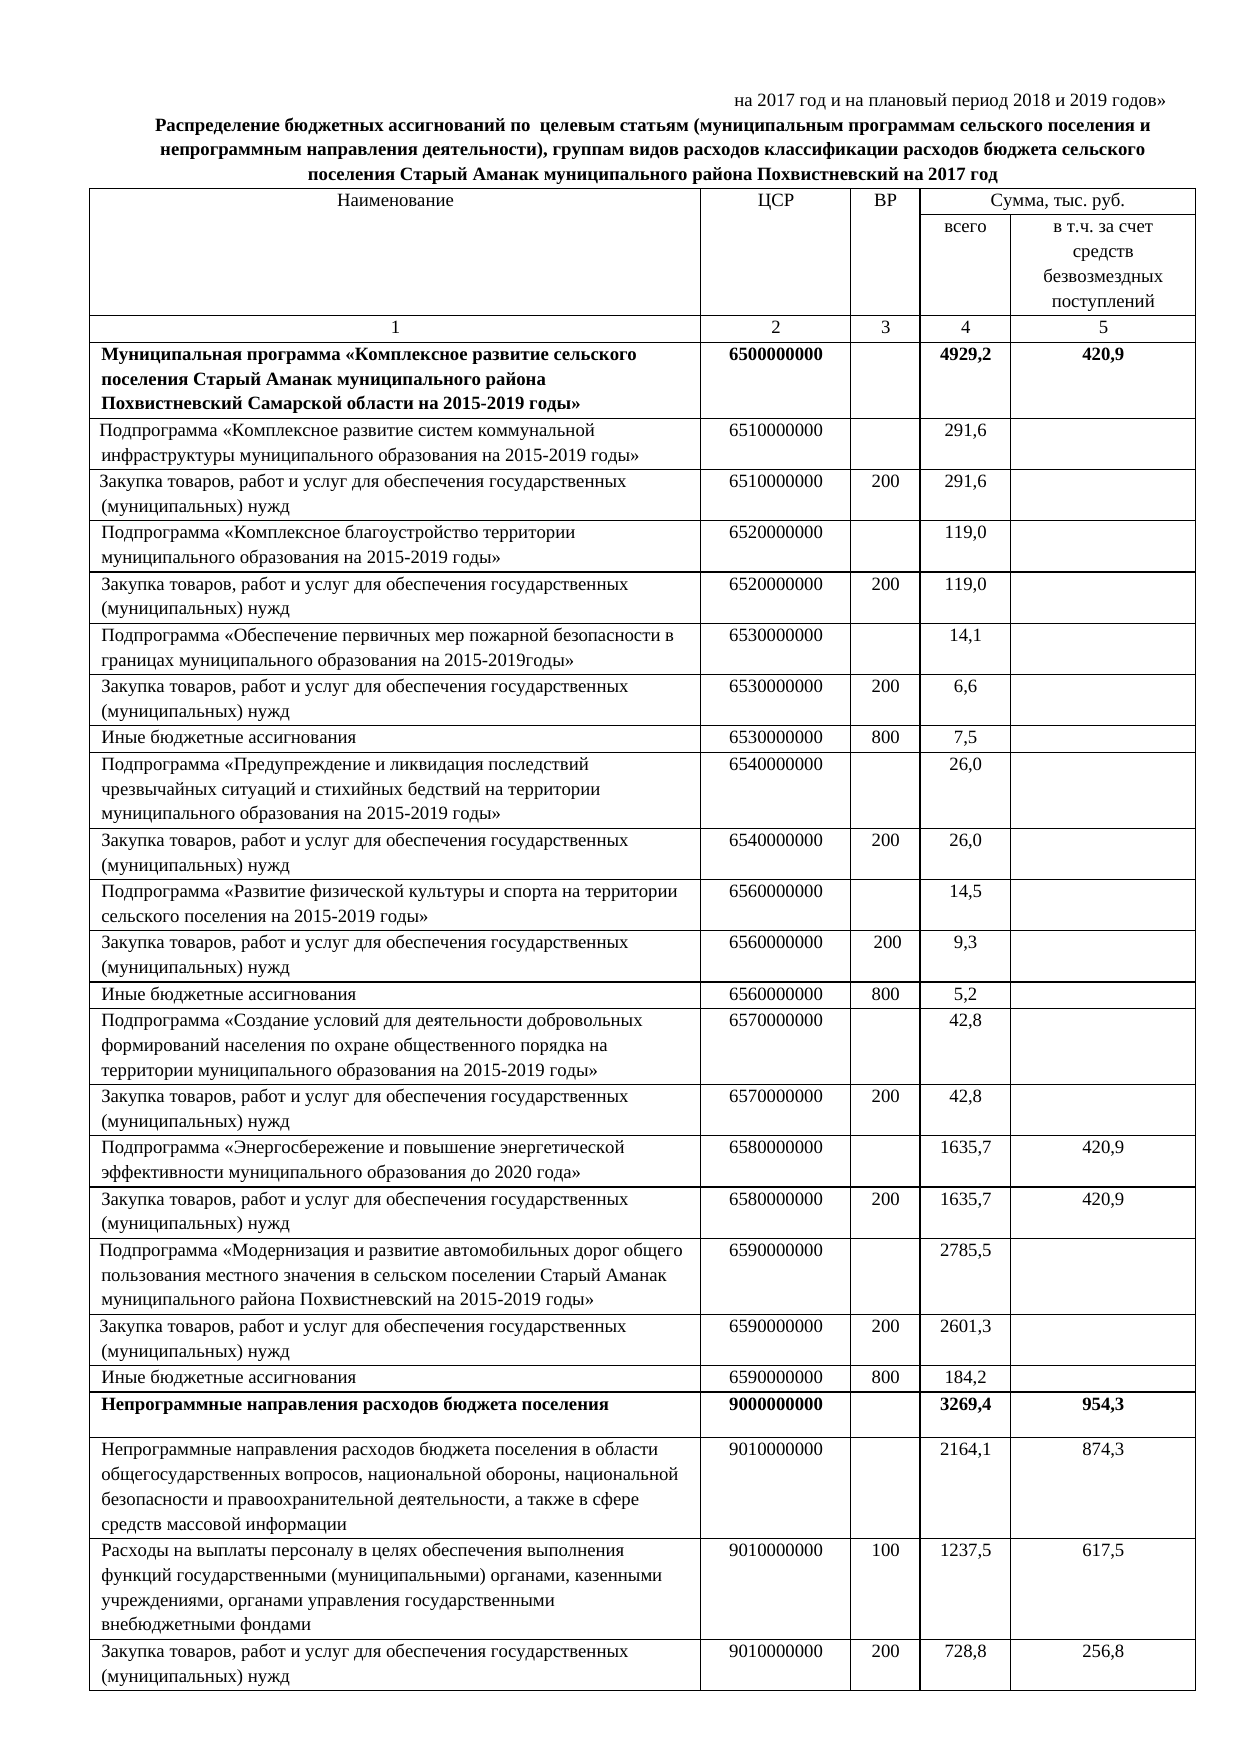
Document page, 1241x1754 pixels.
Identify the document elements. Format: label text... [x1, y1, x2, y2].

table_cell Подпрограмма «Создание условий для деятельности добровольных формирований населения по охране общественного порядка на территории муниципального образования на 2015-2019 годы» [90, 1009, 700, 1084]
table_cell 184,2 [921, 1366, 1010, 1391]
table_cell 5,2 [921, 983, 1010, 1008]
table_cell [851, 1438, 919, 1538]
table_cell 6520000000 [701, 573, 850, 623]
table_cell Иные бюджетные ассигнования [90, 726, 700, 752]
table_cell 728,8 [921, 1640, 1010, 1690]
table_cell 6570000000 [701, 1085, 850, 1135]
table_cell Подпрограмма «Комплексное развитие систем коммунальной инфраструктуры муниципального образования на 2015-2019 годы» [90, 419, 700, 469]
table_cell Закупка товаров, работ и услуг для обеспечения государственных (муниципальных) нужд [90, 1315, 700, 1365]
table_cell Закупка товаров, работ и услуг для обеспечения государственных (муниципальных) нужд [90, 1640, 700, 1690]
text Распределение бюджетных ассигнований по целевым статьям (муниципальным программам сельского поселения и непрограммным направления деятельности), группам видов расходов классификации расходов бюджета сельского поселения Старый Аманак муниципального района Похвистневский на 2017 год [140, 113, 1166, 184]
table_cell 6540000000 [701, 753, 850, 828]
table_cell 200 [851, 573, 919, 623]
table_cell [851, 624, 919, 674]
table_cell 617,5 [1011, 1539, 1195, 1639]
table_cell 2785,5 [921, 1239, 1010, 1314]
table_cell 6510000000 [701, 470, 850, 520]
table_cell 9010000000 [701, 1539, 850, 1639]
table_cell [851, 419, 919, 469]
table_cell 9010000000 [701, 1438, 850, 1538]
table_cell 200 [851, 829, 919, 879]
table_cell 200 [851, 470, 919, 520]
table_cell 6520000000 [701, 521, 850, 571]
table_cell 1635,7 [921, 1136, 1010, 1186]
table_cell [1011, 1366, 1195, 1391]
table_cell [851, 1009, 919, 1084]
table_cell [1011, 753, 1195, 828]
table_cell 2601,3 [921, 1315, 1010, 1365]
table_cell 119,0 [921, 573, 1010, 623]
table_cell 9000000000 [701, 1393, 850, 1437]
table_cell [1011, 1085, 1195, 1135]
table_header Наименование [90, 189, 700, 315]
table_cell 4 [921, 316, 1010, 342]
table_cell Подпрограмма «Комплексное благоустройство территории муниципального образования на 2015-2019 годы» [90, 521, 700, 571]
table_cell 200 [851, 1640, 919, 1690]
table_cell 6510000000 [701, 419, 850, 469]
table_cell [851, 880, 919, 930]
table_cell 26,0 [921, 753, 1010, 828]
table_cell [1011, 931, 1195, 981]
table_cell 6590000000 [701, 1315, 850, 1365]
table_cell [1011, 573, 1195, 623]
table_cell 9,3 [921, 931, 1010, 981]
table_cell 42,8 [921, 1009, 1010, 1084]
table_cell [1011, 983, 1195, 1008]
table_cell 42,8 [921, 1085, 1010, 1135]
table_cell 291,6 [921, 419, 1010, 469]
table_cell 119,0 [921, 521, 1010, 571]
table_cell [851, 1239, 919, 1314]
table_cell 6530000000 [701, 726, 850, 752]
table_cell [1011, 521, 1195, 571]
table_cell [1011, 624, 1195, 674]
table_cell [851, 753, 919, 828]
table_cell Непрограммные направления расходов бюджета поселения [90, 1393, 700, 1437]
table_cell Закупка товаров, работ и услуг для обеспечения государственных (муниципальных) нужд [90, 573, 700, 623]
table_cell Подпрограмма «Обеспечение первичных мер пожарной безопасности в границах муниципального образования на 2015-2019годы» [90, 624, 700, 674]
table_cell Непрограммные направления расходов бюджета поселения в области общегосударственных вопросов, национальной обороны, национальной безопасности и правоохранительной деятельности, а также в сфере средств массовой информации [90, 1438, 700, 1538]
table_cell 6590000000 [701, 1239, 850, 1314]
table_cell 291,6 [921, 470, 1010, 520]
table_cell 6560000000 [701, 931, 850, 981]
table_cell [1011, 419, 1195, 469]
table_cell Подпрограмма «Развитие физической культуры и спорта на территории сельского поселения на 2015-2019 годы» [90, 880, 700, 930]
table_cell [851, 1136, 919, 1186]
table_cell [1011, 1009, 1195, 1084]
table_cell [1011, 675, 1195, 725]
table_cell 6,6 [921, 675, 1010, 725]
table_cell 420,9 [1011, 343, 1195, 418]
table_cell Иные бюджетные ассигнования [90, 1366, 700, 1391]
table_cell 420,9 [1011, 1188, 1195, 1238]
table_cell Закупка товаров, работ и услуг для обеспечения государственных (муниципальных) нужд [90, 1188, 700, 1238]
table_cell 100 [851, 1539, 919, 1639]
table_cell 2164,1 [921, 1438, 1010, 1538]
table_cell [1011, 470, 1195, 520]
text на 2017 год и на плановый период 2018 и 2019 годов» [140, 89, 1166, 110]
table_cell 6580000000 [701, 1188, 850, 1238]
table_cell 954,3 [1011, 1393, 1195, 1437]
table_cell 874,3 [1011, 1438, 1195, 1538]
table_cell 800 [851, 983, 919, 1008]
table_cell 200 [851, 675, 919, 725]
table_cell Закупка товаров, работ и услуг для обеспечения государственных (муниципальных) нужд [90, 931, 700, 981]
table_cell [851, 1393, 919, 1437]
table_cell Иные бюджетные ассигнования [90, 983, 700, 1008]
table_header ВР [851, 189, 919, 315]
table_cell Закупка товаров, работ и услуг для обеспечения государственных (муниципальных) нужд [90, 1085, 700, 1135]
table_cell 9010000000 [701, 1640, 850, 1690]
table_header Сумма, тыс. руб. [921, 189, 1195, 214]
table_cell 6570000000 [701, 1009, 850, 1084]
table_cell 4929,2 [921, 343, 1010, 418]
table_cell 6590000000 [701, 1366, 850, 1391]
table_cell 800 [851, 1366, 919, 1391]
table_cell в т.ч. за счет средств безвозмездных поступлений [1011, 215, 1195, 315]
table_cell Подпрограмма «Предупреждение и ликвидация последствий чрезвычайных ситуаций и стихийных бедствий на территории муниципального образования на 2015-2019 годы» [90, 753, 700, 828]
table_cell 5 [1011, 316, 1195, 342]
table_cell 256,8 [1011, 1640, 1195, 1690]
table_cell 1635,7 [921, 1188, 1010, 1238]
table_cell Муниципальная программа «Комплексное развитие сельского поселения Старый Аманак муниципального района Похвистневский Самарской области на 2015-2019 годы» [90, 343, 700, 418]
table_cell 14,5 [921, 880, 1010, 930]
table_cell Закупка товаров, работ и услуг для обеспечения государственных (муниципальных) нужд [90, 675, 700, 725]
table_cell Расходы на выплаты персоналу в целях обеспечения выполнения функций государственными (муниципальными) органами, казенными учреждениями, органами управления государственными внебюджетными фондами [90, 1539, 700, 1639]
table_cell 1 [90, 316, 700, 342]
table_cell Подпрограмма «Модернизация и развитие автомобильных дорог общего пользования местного значения в сельском поселении Старый Аманак муниципального района Похвистневский на 2015-2019 годы» [90, 1239, 700, 1314]
table_cell 14,1 [921, 624, 1010, 674]
table_cell Закупка товаров, работ и услуг для обеспечения государственных (муниципальных) нужд [90, 829, 700, 879]
table_cell 6530000000 [701, 675, 850, 725]
table_cell 800 [851, 726, 919, 752]
table_cell 6540000000 [701, 829, 850, 879]
table_cell 2 [701, 316, 850, 342]
table_cell 200 [851, 1085, 919, 1135]
table_cell [1011, 1239, 1195, 1314]
table_cell 3 [851, 316, 919, 342]
table_cell 6560000000 [701, 983, 850, 1008]
table_cell всего [921, 215, 1010, 315]
table_cell 3269,4 [921, 1393, 1010, 1437]
table_cell 7,5 [921, 726, 1010, 752]
table_cell 200 [851, 1315, 919, 1365]
table_cell 420,9 [1011, 1136, 1195, 1186]
table_cell Закупка товаров, работ и услуг для обеспечения государственных (муниципальных) нужд [90, 470, 700, 520]
table_header ЦСР [701, 189, 850, 315]
table_cell 6560000000 [701, 880, 850, 930]
table_cell [851, 343, 919, 418]
table_cell 200 [851, 1188, 919, 1238]
table_cell Подпрограмма «Энергосбережение и повышение энергетической эффективности муниципального образования до 2020 года» [90, 1136, 700, 1186]
table_cell 6580000000 [701, 1136, 850, 1186]
table_cell [1011, 880, 1195, 930]
table_cell 6500000000 [701, 343, 850, 418]
table_cell 200 [851, 931, 919, 981]
table_cell [1011, 726, 1195, 752]
table_cell [1011, 829, 1195, 879]
table_cell 6530000000 [701, 624, 850, 674]
table_cell 26,0 [921, 829, 1010, 879]
table_cell 1237,5 [921, 1539, 1010, 1639]
table_cell [851, 521, 919, 571]
table_cell [1011, 1315, 1195, 1365]
